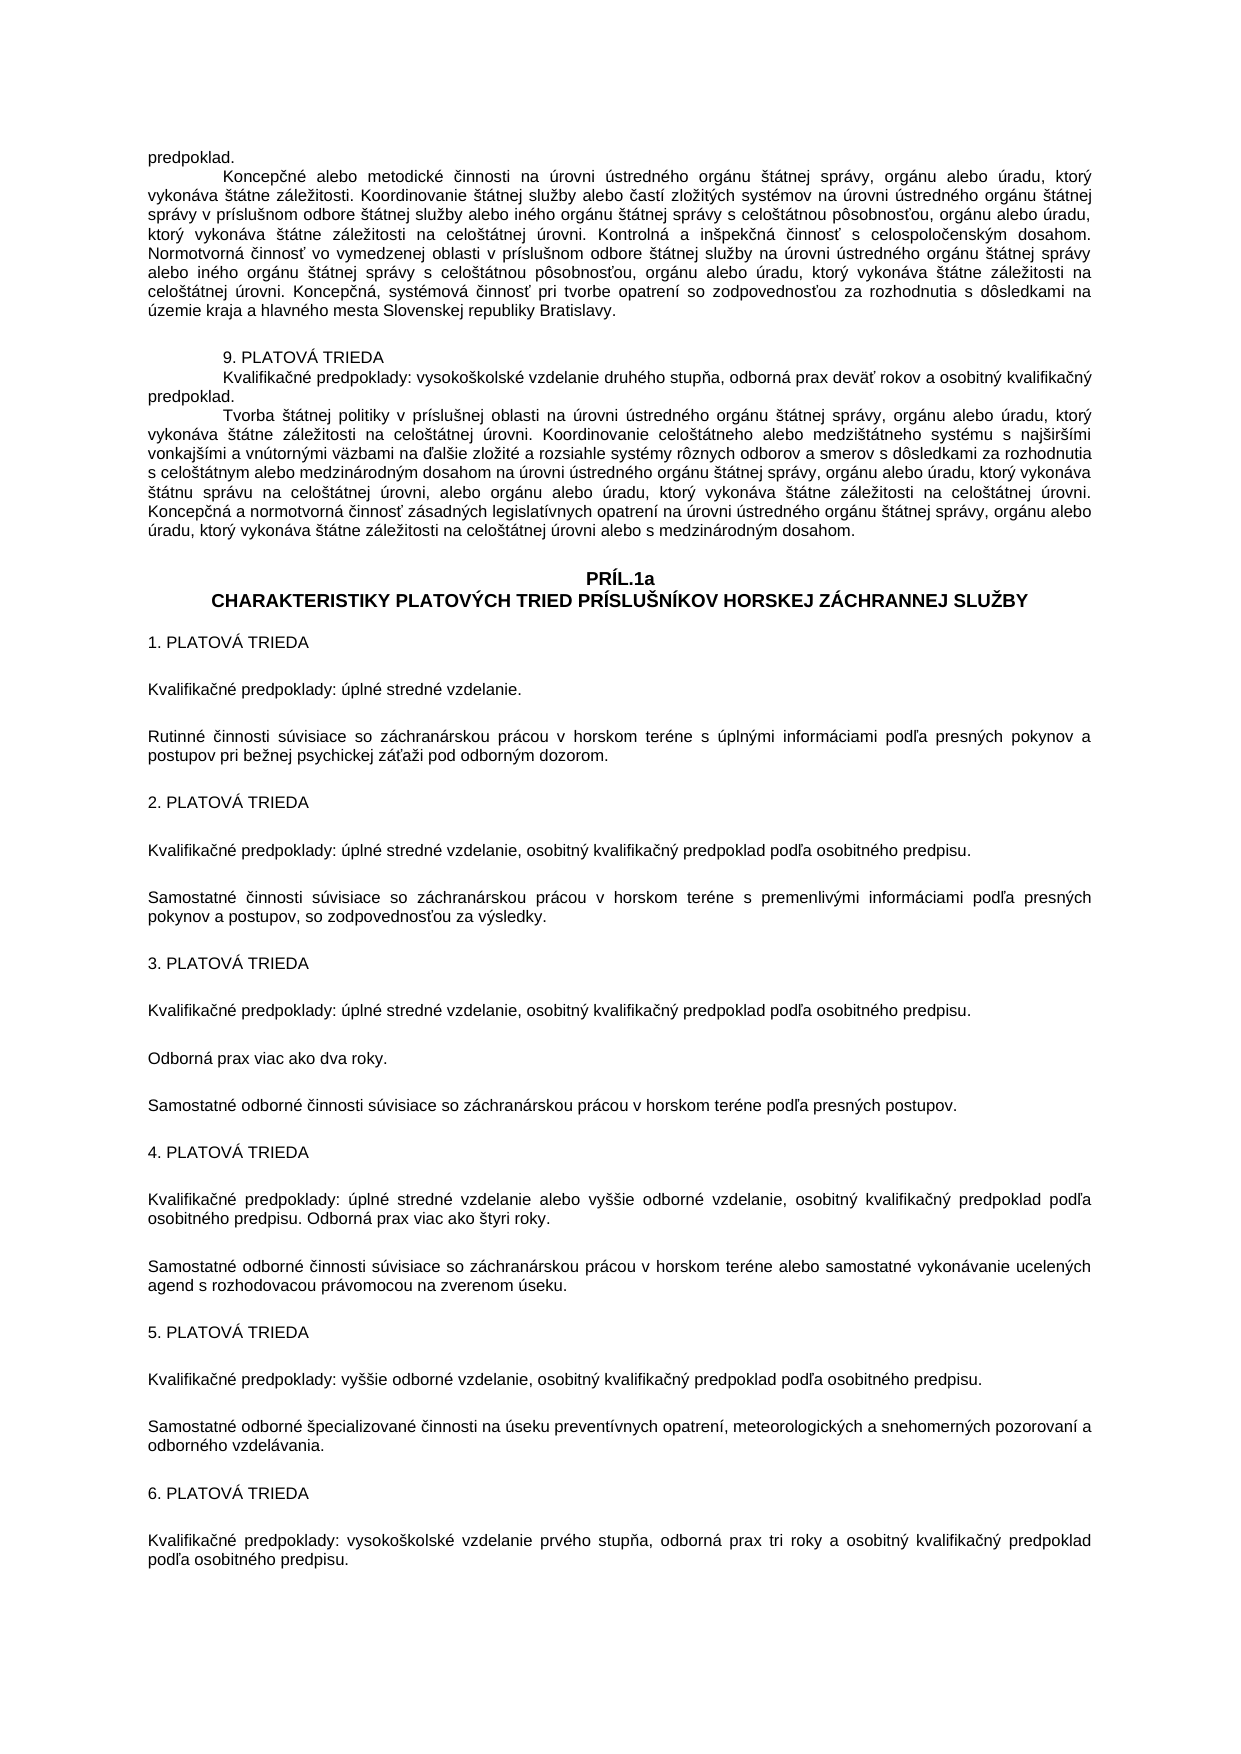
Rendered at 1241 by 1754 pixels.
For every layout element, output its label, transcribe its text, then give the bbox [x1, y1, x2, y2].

text 4. PLATOVÁ TRIEDA [148, 1143, 1092, 1162]
text 2. PLATOVÁ TRIEDA [148, 793, 1092, 812]
text 3. PLATOVÁ TRIEDA [148, 954, 1092, 973]
text Rutinné činnosti súvisiace so záchranárskou prácou v horskom teréne s úplnými informáciami podľa presných pokynov a postupov pri bežnej psychickej záťaži pod odborným dozorom. [148, 727, 1092, 765]
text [148, 148, 1092, 167]
text Tvorba štátnej politiky v príslušnej oblasti na úrovni ústredného orgánu štátnej správy, orgánu alebo úradu, ktorý vykonáva štátne záležitosti na celoštátnej úrovni. Koordinovanie celoštátneho alebo medzištátneho systému s najširšími vonkajšími a vnútornými väzbami na ďalšie zložité a rozsiahle systémy rôznych odborov a smerov s dôsledkami za rozhodnutia s celoštátnym alebo medzinárodným dosahom na úrovni ústredného orgánu štátnej správy, orgánu alebo úradu, ktorý vykonáva štátnu správu na celoštátnej úrovni, alebo orgánu alebo úradu, ktorý vykonáva štátne záležitosti na celoštátnej úrovni. Koncepčná a normotvorná činnosť zásadných legislatívnych opatrení na úrovni ústredného orgánu štátnej správy, orgánu alebo úradu, ktorý vykonáva štátne záležitosti na celoštátnej úrovni alebo s medzinárodným dosahom. [148, 406, 1092, 540]
text Kvalifikačné predpoklady: vysokoškolské vzdelanie prvého stupňa, odborná prax tri roky a osobitný kvalifikačný predpoklad podľa osobitného predpisu. [148, 1531, 1092, 1569]
text Kvalifikačné predpoklady: vyššie odborné vzdelanie, osobitný kvalifikačný predpoklad podľa osobitného predpisu. [148, 1370, 1092, 1389]
text Samostatné odborné činnosti súvisiace so záchranárskou prácou v horskom teréne alebo samostatné vykonávanie ucelených agend s rozhodovacou právomocou na zverenom úseku. [148, 1256, 1092, 1295]
text 9. PLATOVÁ TRIEDA [148, 348, 1092, 367]
text Kvalifikačné predpoklady: úplné stredné vzdelanie, osobitný kvalifikačný predpoklad podľa osobitného predpisu. [148, 1001, 1092, 1020]
text CHARAKTERISTIKY PLATOVÝCH TRIED PRÍSLUŠNÍKOV HORSKEJ ZÁCHRANNEJ SLUŽBY [148, 589, 1092, 611]
text Kvalifikačné predpoklady: úplné stredné vzdelanie. [148, 680, 1092, 699]
text PRÍL.1a [148, 568, 1092, 589]
text Koncepčné alebo metodické činnosti na úrovni ústredného orgánu štátnej správy, orgánu alebo úradu, ktorý vykonáva štátne záležitosti. Koordinovanie štátnej služby alebo častí zložitých systémov na úrovni ústredného orgánu štátnej správy v príslušnom odbore štátnej služby alebo iného orgánu štátnej správy s celoštátnou pôsobnosťou, orgánu alebo úradu, ktorý vykonáva štátne záležitosti na celoštátnej úrovni. Kontrolná a inšpekčná činnosť s celospoločenským dosahom. Normotvorná činnosť vo vymedzenej oblasti v príslušnom odbore štátnej služby na úrovni ústredného orgánu štátnej správy alebo iného orgánu štátnej správy s celoštátnou pôsobnosťou, orgánu alebo úradu, ktorý vykonáva štátne záležitosti na celoštátnej úrovni. Koncepčná, systémová činnosť pri tvorbe opatrení so zodpovednosťou za rozhodnutia s dôsledkami na územie kraja a hlavného mesta Slovenskej republiky Bratislavy. [148, 167, 1092, 320]
text 5. PLATOVÁ TRIEDA [148, 1323, 1092, 1342]
text Kvalifikačné predpoklady: úplné stredné vzdelanie, osobitný kvalifikačný predpoklad podľa osobitného predpisu. [148, 841, 1092, 860]
text Samostatné odborné činnosti súvisiace so záchranárskou prácou v horskom teréne podľa presných postupov. [148, 1096, 1092, 1115]
text Samostatné odborné špecializované činnosti na úseku preventívnych opatrení, meteorologických a snehomerných pozorovaní a odborného vzdelávania. [148, 1417, 1092, 1455]
text Kvalifikačné predpoklady: vysokoškolské vzdelanie druhého stupňa, odborná prax deväť rokov a osobitný kvalifikačný predpoklad. [148, 367, 1092, 406]
text Odborná prax viac ako dva roky. [148, 1048, 1092, 1068]
text Kvalifikačné predpoklady: úplné stredné vzdelanie alebo vyššie odborné vzdelanie, osobitný kvalifikačný predpoklad podľa osobitného predpisu. Odborná prax viac ako štyri roky. [148, 1190, 1092, 1228]
text 1. PLATOVÁ TRIEDA [148, 633, 1092, 652]
text Samostatné činnosti súvisiace so záchranárskou prácou v horskom teréne s premenlivými informáciami podľa presných pokynov a postupov, so zodpovednosťou za výsledky. [148, 888, 1092, 926]
text 6. PLATOVÁ TRIEDA [148, 1483, 1092, 1503]
